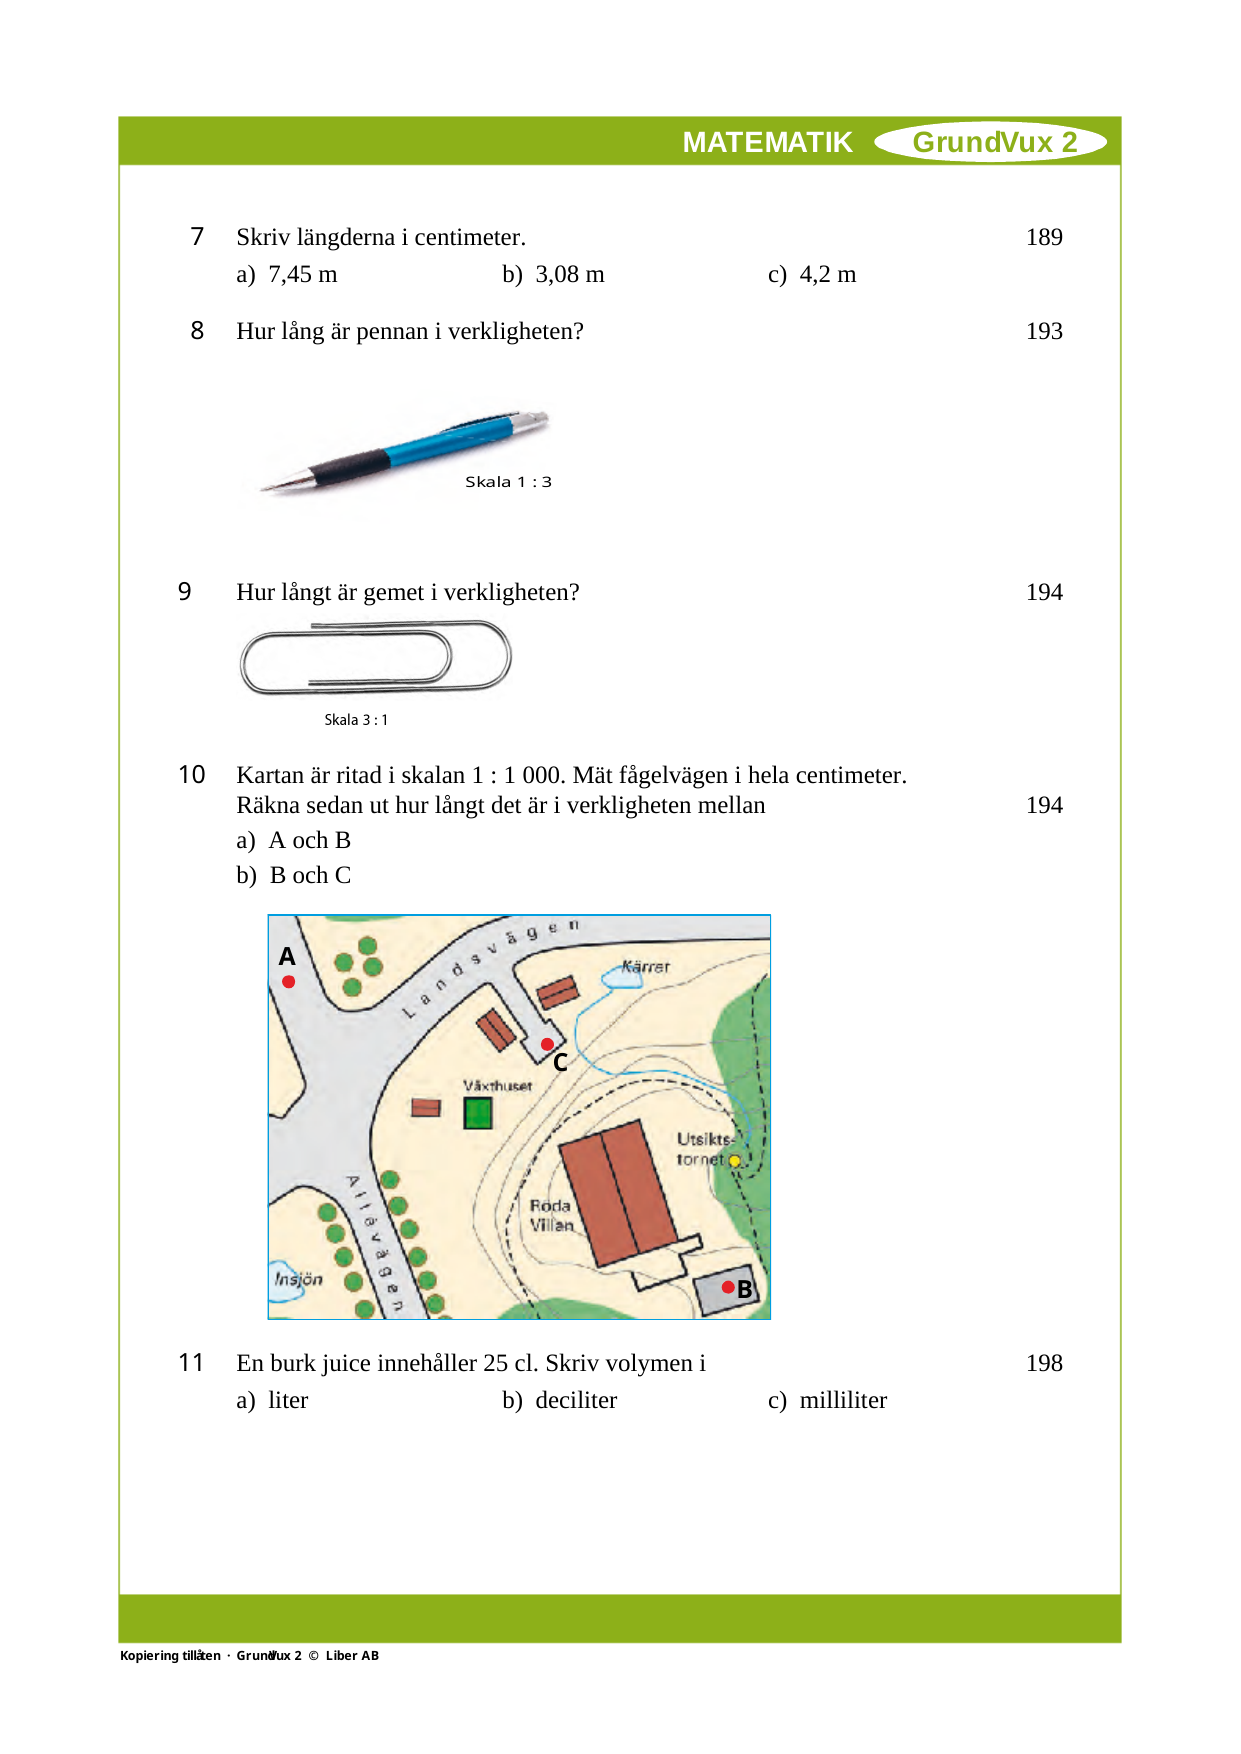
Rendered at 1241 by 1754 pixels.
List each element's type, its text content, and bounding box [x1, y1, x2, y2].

text a) b) c) [177, 259, 1063, 288]
text 10 Kartan är ritad i skalan 1 : 1 000. Mät fågelvägen i hela centimeter. Räkna sedan ut hur långt det är i verkligheten mellan 194 [177, 757, 1063, 819]
text a) A och B [177, 826, 1063, 854]
picture [236, 613, 513, 732]
text b) B och C [177, 861, 1063, 889]
text 8 Hur lång är pennan i verkligheten? 193 [177, 313, 1063, 347]
text a) liter b) deciliter c) milliliter [177, 1385, 1063, 1414]
text 9 Hur långt är gemet i verkligheten? 194 [177, 573, 1063, 607]
text 7 Skriv längderna i centimeter. 189 [177, 218, 1063, 253]
text 11 En burk juice innehåller 25 cl. Skriv volymen i 198 [177, 1344, 1063, 1379]
